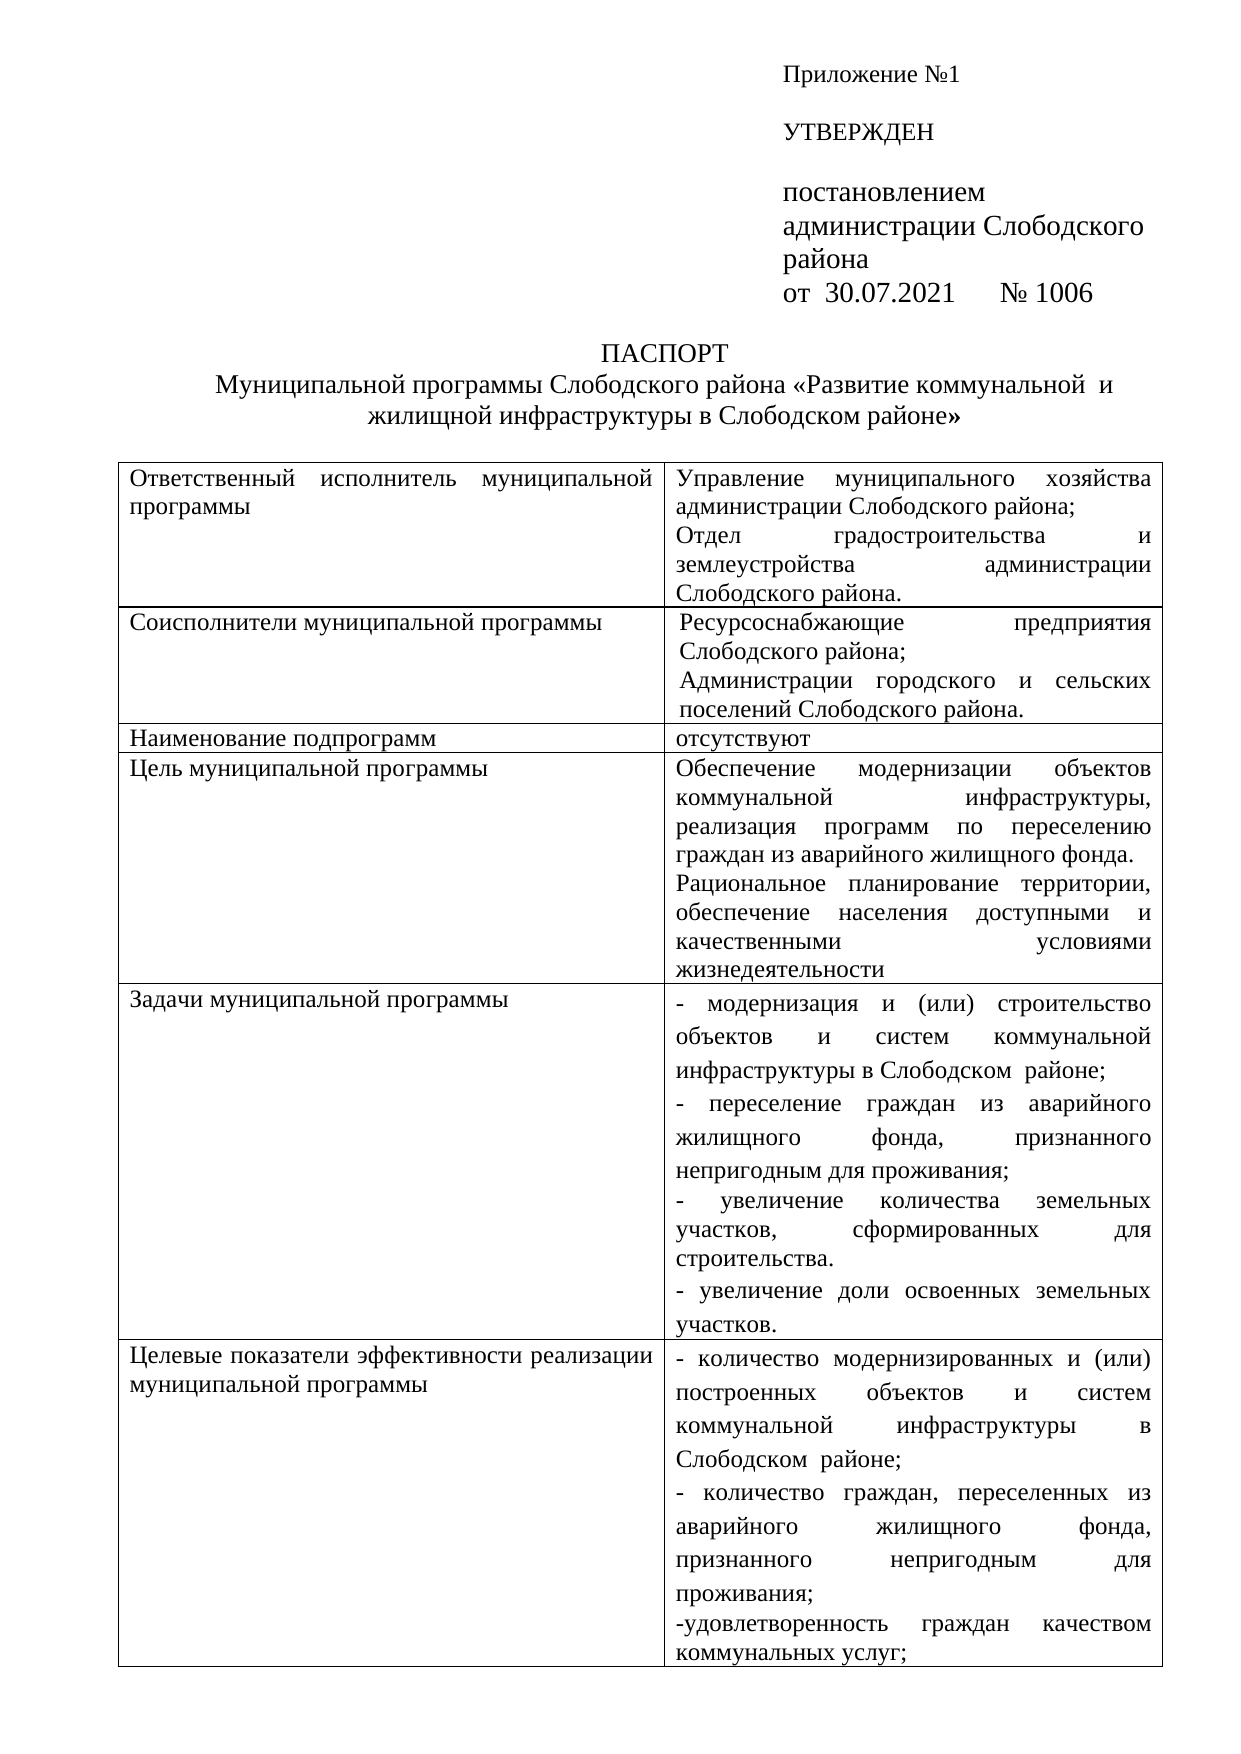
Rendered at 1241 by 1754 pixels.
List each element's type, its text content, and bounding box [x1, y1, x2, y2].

table_header Ответственный исполнитель муниципальной программы [119, 463, 664, 606]
table_cell Обеспечение модернизации объектов коммунальной инфраструктуры, реализация программ по переселению граждан из аварийного жилищного фонда. Рациональное планирование территории, обеспечение населения доступными и качественными условиями жизнедеятельности [665, 753, 1162, 983]
text от 30.07.2021 № 1006 [783, 275, 1152, 308]
table_header Управление муниципального хозяйства администрации Слободского района; Отдел градостроительства и землеустройства администрации Слободского района. [665, 463, 1162, 606]
text Муниципальной программы Слободского района «Развитие коммунальной и жилищной инфраструктуры в Слободском районе» [177, 368, 1152, 430]
table_cell - модернизация и (или) строительство объектов и систем коммунальной инфраструктуры в Слободском районе; - переселение граждан из аварийного жилищного фонда, признанного непригодным для проживания; - увеличение количества земельных участков, сформированных для строительства. - увеличение доли освоенных земельных участков. [665, 984, 1162, 1339]
table_cell Наименование подпрограмм [119, 724, 664, 752]
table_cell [119, 1340, 664, 1666]
text ПАСПОРТ [177, 337, 1152, 368]
table_cell отсутствуют [665, 724, 1162, 752]
table_cell Ресурсоснабжающие предприятия Слободского района; Администрации городского и сельских поселений Слободского района. [665, 608, 1162, 722]
text Приложение №1 [783, 59, 1152, 88]
text УТВЕРЖДЕН [783, 117, 1152, 145]
table_cell Цель муниципальной программы [119, 753, 664, 983]
text постановлением администрации Слободского района [783, 174, 1152, 275]
table_cell Соисполнители муниципальной программы [119, 608, 664, 722]
table_cell Задачи муниципальной программы [119, 984, 664, 1339]
